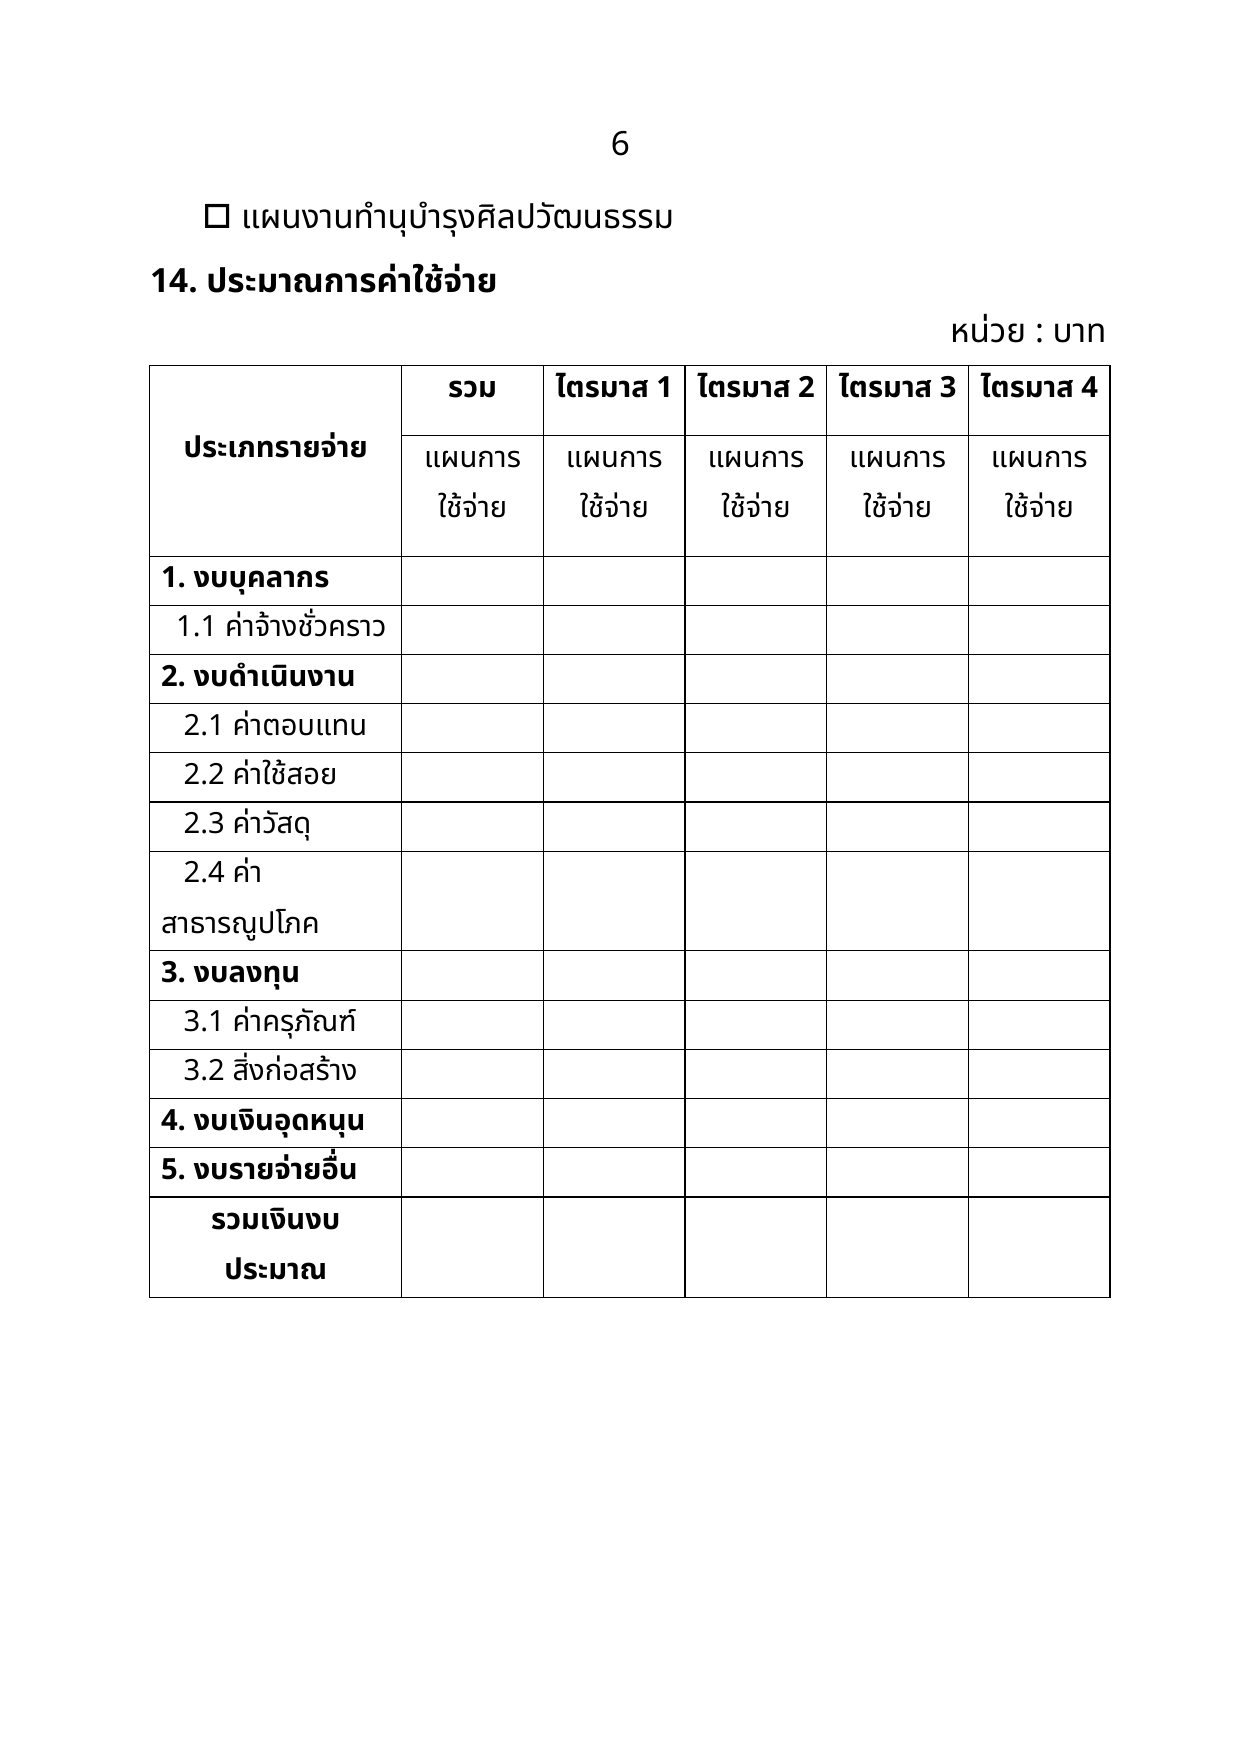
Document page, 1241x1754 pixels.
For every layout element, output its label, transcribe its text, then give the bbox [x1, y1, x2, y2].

table_cell [686, 753, 826, 801]
table_cell [969, 951, 1109, 999]
table_cell [827, 1050, 968, 1098]
table_cell [827, 655, 968, 703]
table_cell 1. งบบุคลากร [150, 557, 401, 605]
table_cell [544, 557, 684, 605]
table_cell [402, 1001, 543, 1049]
table_cell [402, 803, 543, 851]
table_cell [544, 1099, 684, 1147]
table_cell [827, 557, 968, 605]
table_cell [686, 704, 826, 752]
table_cell [827, 704, 968, 752]
table_cell รวมเงินงบประมาณ [150, 1198, 401, 1297]
text แผนงานทำนุบำรุงศิลปวัฒนธรรม [150, 193, 1090, 244]
table_cell แผนการใช้จ่าย [969, 436, 1109, 556]
table_cell [402, 1099, 543, 1147]
table_cell [686, 1001, 826, 1049]
table_cell 1.1 ค่าจ้างชั่วคราว [150, 606, 401, 654]
table_cell [969, 704, 1109, 752]
table_cell [402, 655, 543, 703]
table_cell [969, 557, 1109, 605]
table_cell [544, 1198, 684, 1297]
table_cell [686, 606, 826, 654]
table_cell [686, 557, 826, 605]
table_cell [969, 753, 1109, 801]
table_cell 2.3 ค่าวัสดุ [150, 803, 401, 851]
table_cell [402, 606, 543, 654]
table_cell [827, 1198, 968, 1297]
table_cell [969, 1148, 1109, 1196]
table_cell [686, 1050, 826, 1098]
table_cell 3.2 สิ่งก่อสร้าง [150, 1050, 401, 1098]
table_cell [827, 753, 968, 801]
table_cell [686, 852, 826, 950]
table_cell แผนการใช้จ่าย [402, 436, 543, 556]
table_cell [402, 852, 543, 950]
table_cell แผนการใช้จ่าย [544, 436, 684, 556]
table_cell [402, 1148, 543, 1196]
table_cell [686, 803, 826, 851]
table_cell แผนการใช้จ่าย [827, 436, 968, 556]
table_cell [544, 1050, 684, 1098]
table_cell 5. งบรายจ่ายอื่น [150, 1148, 401, 1196]
table_cell [544, 803, 684, 851]
table_cell 2.1 ค่าตอบแทน [150, 704, 401, 752]
table_cell 3.1 ค่าครุภัณฑ์ [150, 1001, 401, 1049]
table_cell [969, 1198, 1109, 1297]
table_cell [686, 1148, 826, 1196]
table_header รวม [402, 366, 543, 435]
table_header ไตรมาส 4 [969, 366, 1109, 435]
table_cell [544, 753, 684, 801]
table_header ไตรมาส 2 [686, 366, 826, 435]
table_cell [969, 852, 1109, 950]
table_cell [827, 606, 968, 654]
table_cell [402, 557, 543, 605]
table_cell 2.4 ค่าสาธารณูปโภค [150, 852, 401, 950]
table_cell [544, 704, 684, 752]
table_cell [686, 1198, 826, 1297]
table_cell [827, 803, 968, 851]
table_cell [969, 1001, 1109, 1049]
table_cell 2.2 ค่าใช้สอย [150, 753, 401, 801]
table_cell [827, 1148, 968, 1196]
text หน่วย : บาท [225, 307, 1106, 358]
table_cell [969, 655, 1109, 703]
table_cell [827, 951, 968, 999]
table_cell [544, 606, 684, 654]
table_cell 4. งบเงินอุดหนุน [150, 1099, 401, 1147]
table_cell [969, 606, 1109, 654]
text 14. ประมาณการค่าใช้จ่าย [150, 256, 1090, 307]
table_header ไตรมาส 1 [544, 366, 684, 435]
table_cell [402, 951, 543, 999]
table_cell [686, 951, 826, 999]
table_cell [686, 655, 826, 703]
table_cell [827, 852, 968, 950]
table_cell [402, 1050, 543, 1098]
table_cell [544, 1148, 684, 1196]
table_cell [544, 852, 684, 950]
table_cell [686, 1099, 826, 1147]
table_header ไตรมาส 3 [827, 366, 968, 435]
table_cell [544, 1001, 684, 1049]
table_cell [402, 704, 543, 752]
table_cell [969, 1099, 1109, 1147]
table_cell [544, 951, 684, 999]
table_cell [402, 753, 543, 801]
table_cell [544, 655, 684, 703]
table_cell [969, 803, 1109, 851]
table_cell [827, 1099, 968, 1147]
table_cell 3. งบลงทุน [150, 951, 401, 999]
table_cell 2. งบดำเนินงาน [150, 655, 401, 703]
table_cell [969, 1050, 1109, 1098]
table_cell [402, 1198, 543, 1297]
table_cell [827, 1001, 968, 1049]
table_cell แผนการใช้จ่าย [686, 436, 826, 556]
table_header ประเภทรายจ่าย [150, 366, 401, 556]
